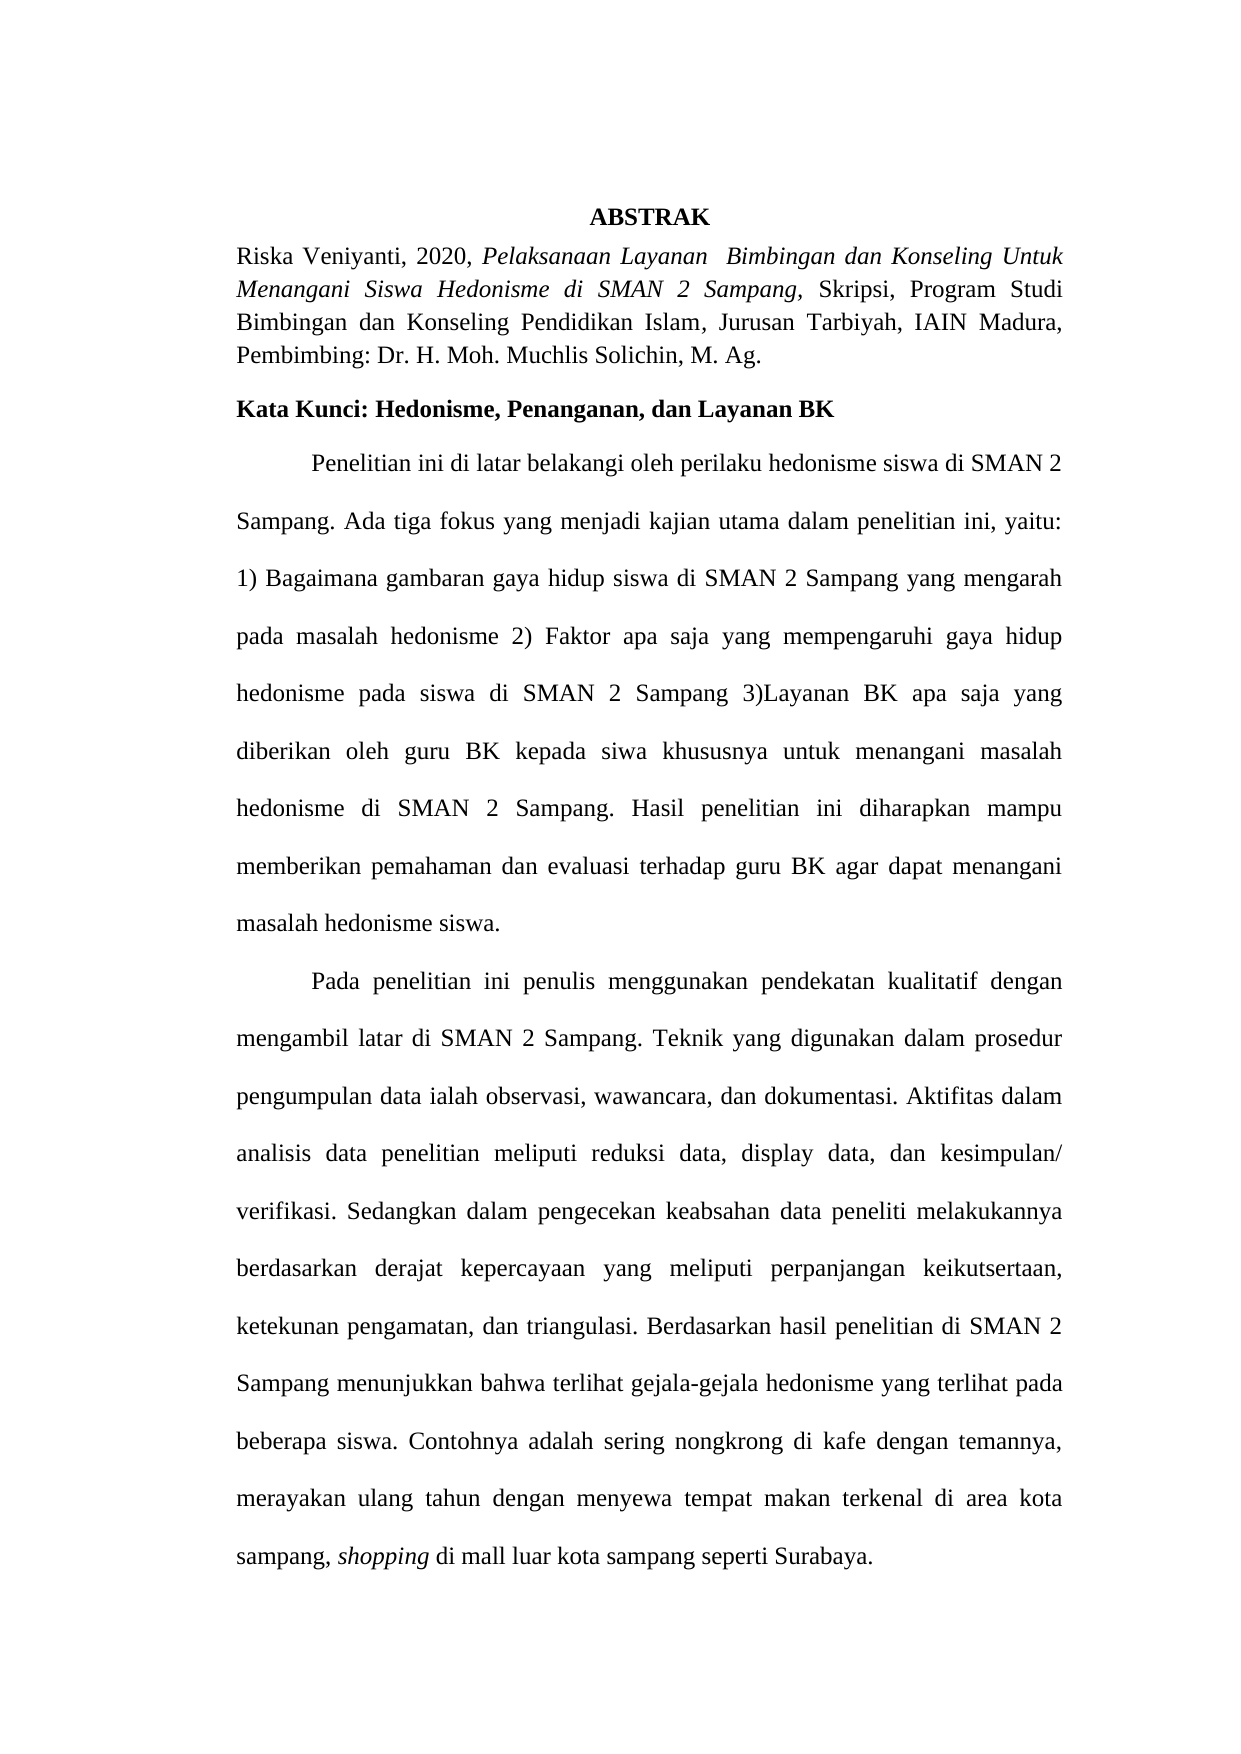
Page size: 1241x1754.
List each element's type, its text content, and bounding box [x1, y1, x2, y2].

subtitle ABSTRAK [236, 202, 1063, 231]
text Riska Veniyanti, 2020, Pelaksanaan Layanan Bimbingan dan Konseling Untuk Menangani Siswa Hedonisme di SMAN 2 Sampang, Skripsi, Program Studi Bimbingan dan Konseling Pendidikan Islam, Jurusan Tarbiyah, IAIN Madura, Pembimbing: Dr. H. Moh. Muchlis Solichin, M. Ag. [236, 241, 1063, 369]
text Penelitian ini di latar belakangi oleh perilaku hedonisme siswa di SMAN 2 Sampang. Ada tiga fokus yang menjadi kajian utama dalam penelitian ini, yaitu: 1) Bagaimana gambaran gaya hidup siswa di SMAN 2 Sampang yang mengarah pada masalah hedonisme 2) Faktor apa saja yang mempengaruhi gaya hidup hedonisme pada siswa di SMAN 2 Sampang 3)Layanan BK apa saja yang diberikan oleh guru BK kepada siwa khususnya untuk menangani masalah hedonisme di SMAN 2 Sampang. Hasil penelitian ini diharapkan mampu memberikan pemahaman dan evaluasi terhadap guru BK agar dapat menangani masalah hedonisme siswa. [236, 448, 1063, 937]
text Kata Kunci: Hedonisme, Penanganan, dan Layanan BK [236, 394, 1063, 423]
text Pada penelitian ini penulis menggunakan pendekatan kualitatif dengan mengambil latar di SMAN 2 Sampang. Teknik yang digunakan dalam prosedur pengumpulan data ialah observasi, wawancara, dan dokumentasi. Aktifitas dalam analisis data penelitian meliputi reduksi data, display data, dan kesimpulan/ verifikasi. Sedangkan dalam pengecekan keabsahan data peneliti melakukannya berdasarkan derajat kepercayaan yang meliputi perpanjangan keikutsertaan, ketekunan pengamatan, dan triangulasi. Berdasarkan hasil penelitian di SMAN 2 Sampang menunjukkan bahwa terlihat gejala-gejala hedonisme yang terlihat pada beberapa siswa. Contohnya adalah sering nongkrong di kafe dengan temannya, merayakan ulang tahun dengan menyewa tempat makan terkenal di area kota sampang, shopping di mall luar kota sampang seperti Surabaya. [236, 966, 1063, 1569]
